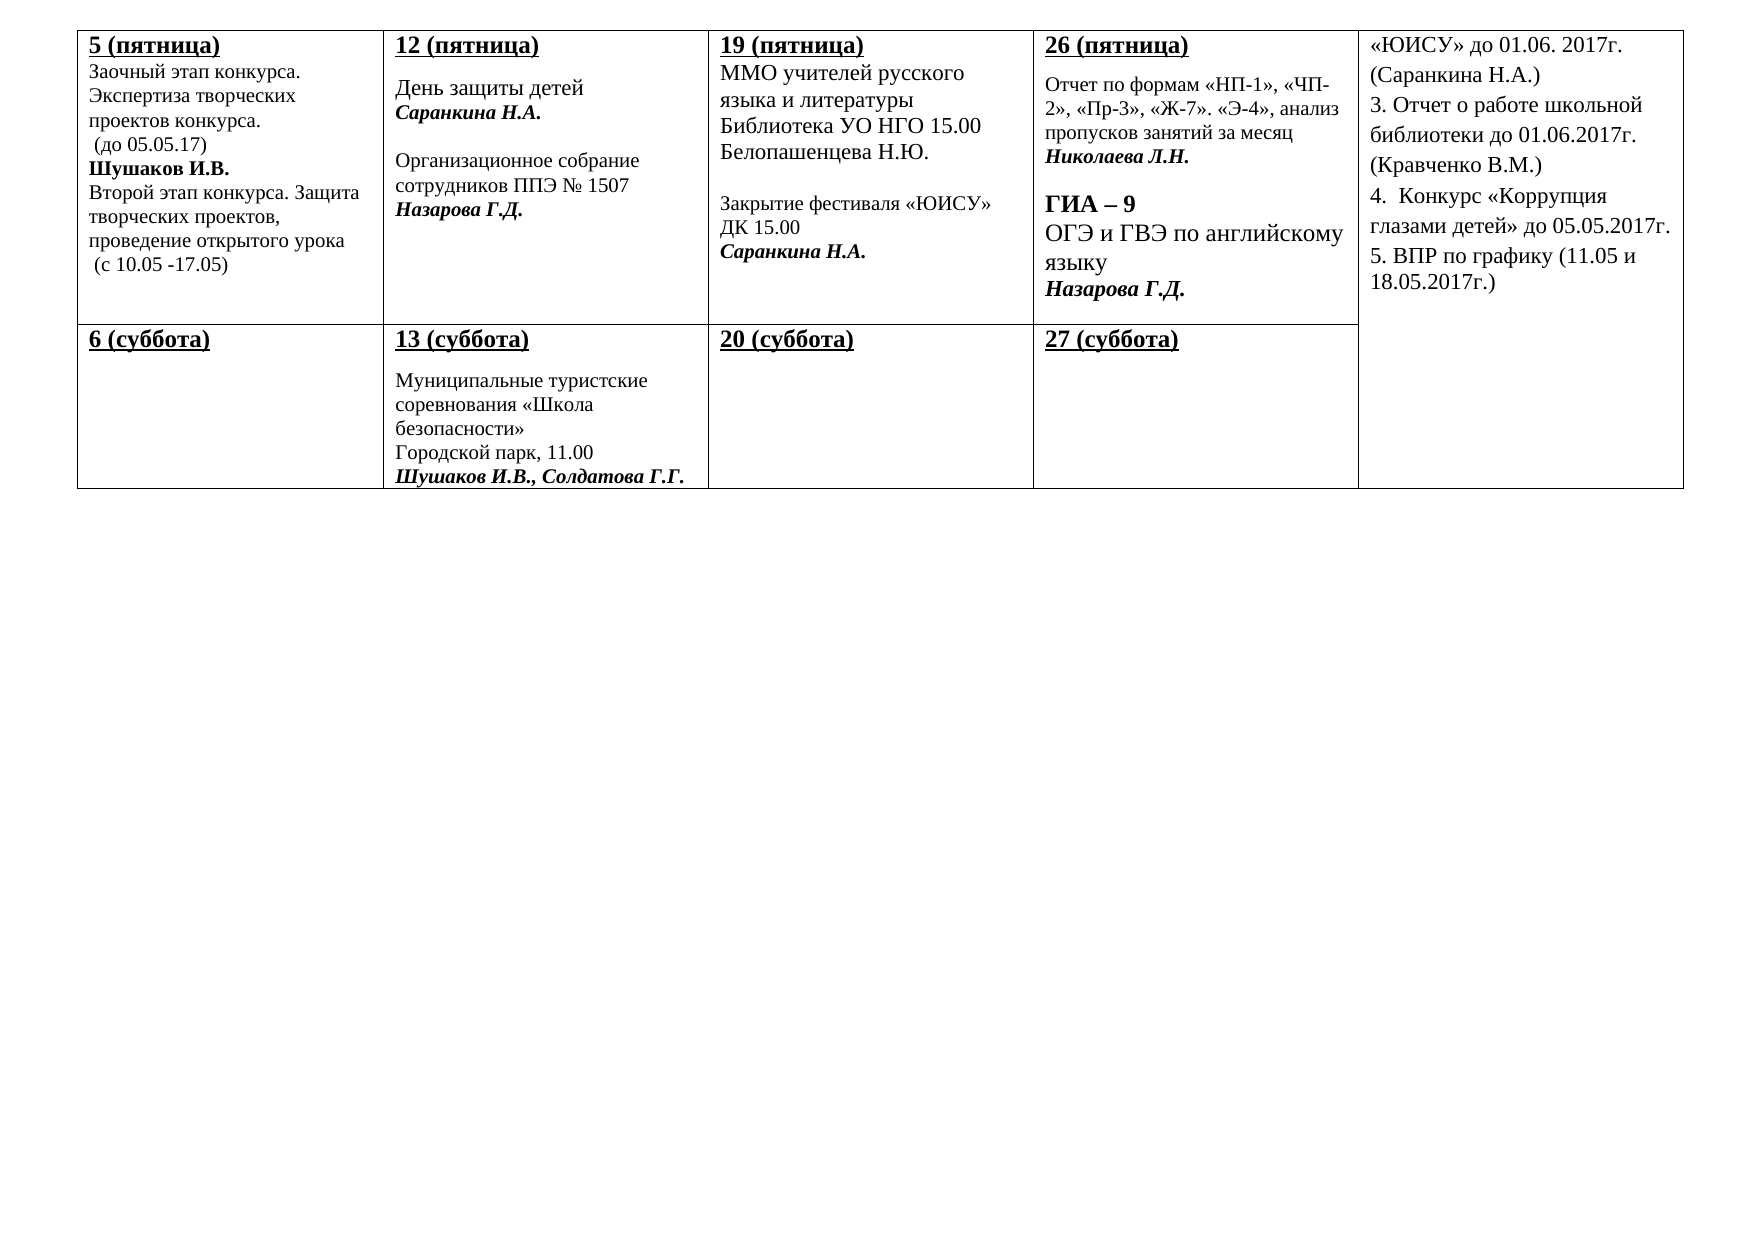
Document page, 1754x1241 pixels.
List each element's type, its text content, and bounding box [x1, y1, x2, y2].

table_cell 13 (суббота) Муниципальные туристские соревнования «Школа безопасности» Городской парк, 11.00 Шушаков И.В., Солдатова Г.Г. [384, 325, 708, 488]
table_cell 26 (пятница) Отчет по формам «НП-1», «ЧП-2», «Пр-3», «Ж-7». «Э-4», анализ пропусков занятий за месяц Николаева Л.Н. ГИА – 9 ОГЭ и ГВЭ по английскому языку Назарова Г.Д. [1034, 31, 1358, 323]
table_cell 27 (суббота) [1034, 325, 1358, 488]
table_cell 20 (суббота) [709, 325, 1033, 488]
table_cell 6 (суббота) [78, 325, 383, 488]
table_cell 5 (пятница) Заочный этап конкурса. Экспертиза творческих проектов конкурса. (до 05.05.17) Шушаков И.В. Второй этап конкурса. Защита творческих проектов, проведение открытого урока (с 10.05 -17.05) [78, 31, 383, 323]
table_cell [1359, 31, 1683, 488]
table_cell 12 (пятница) День защиты детей Саранкина Н.А. Организационное собрание сотрудников ППЭ № 1507 Назарова Г.Д. [384, 31, 708, 323]
table_cell 19 (пятница) ММО учителей русского языка и литературы Библиотека УО НГО 15.00 Белопашенцева Н.Ю. Закрытие фестиваля «ЮИСУ» ДК 15.00 Саранкина Н.А. [709, 31, 1033, 323]
